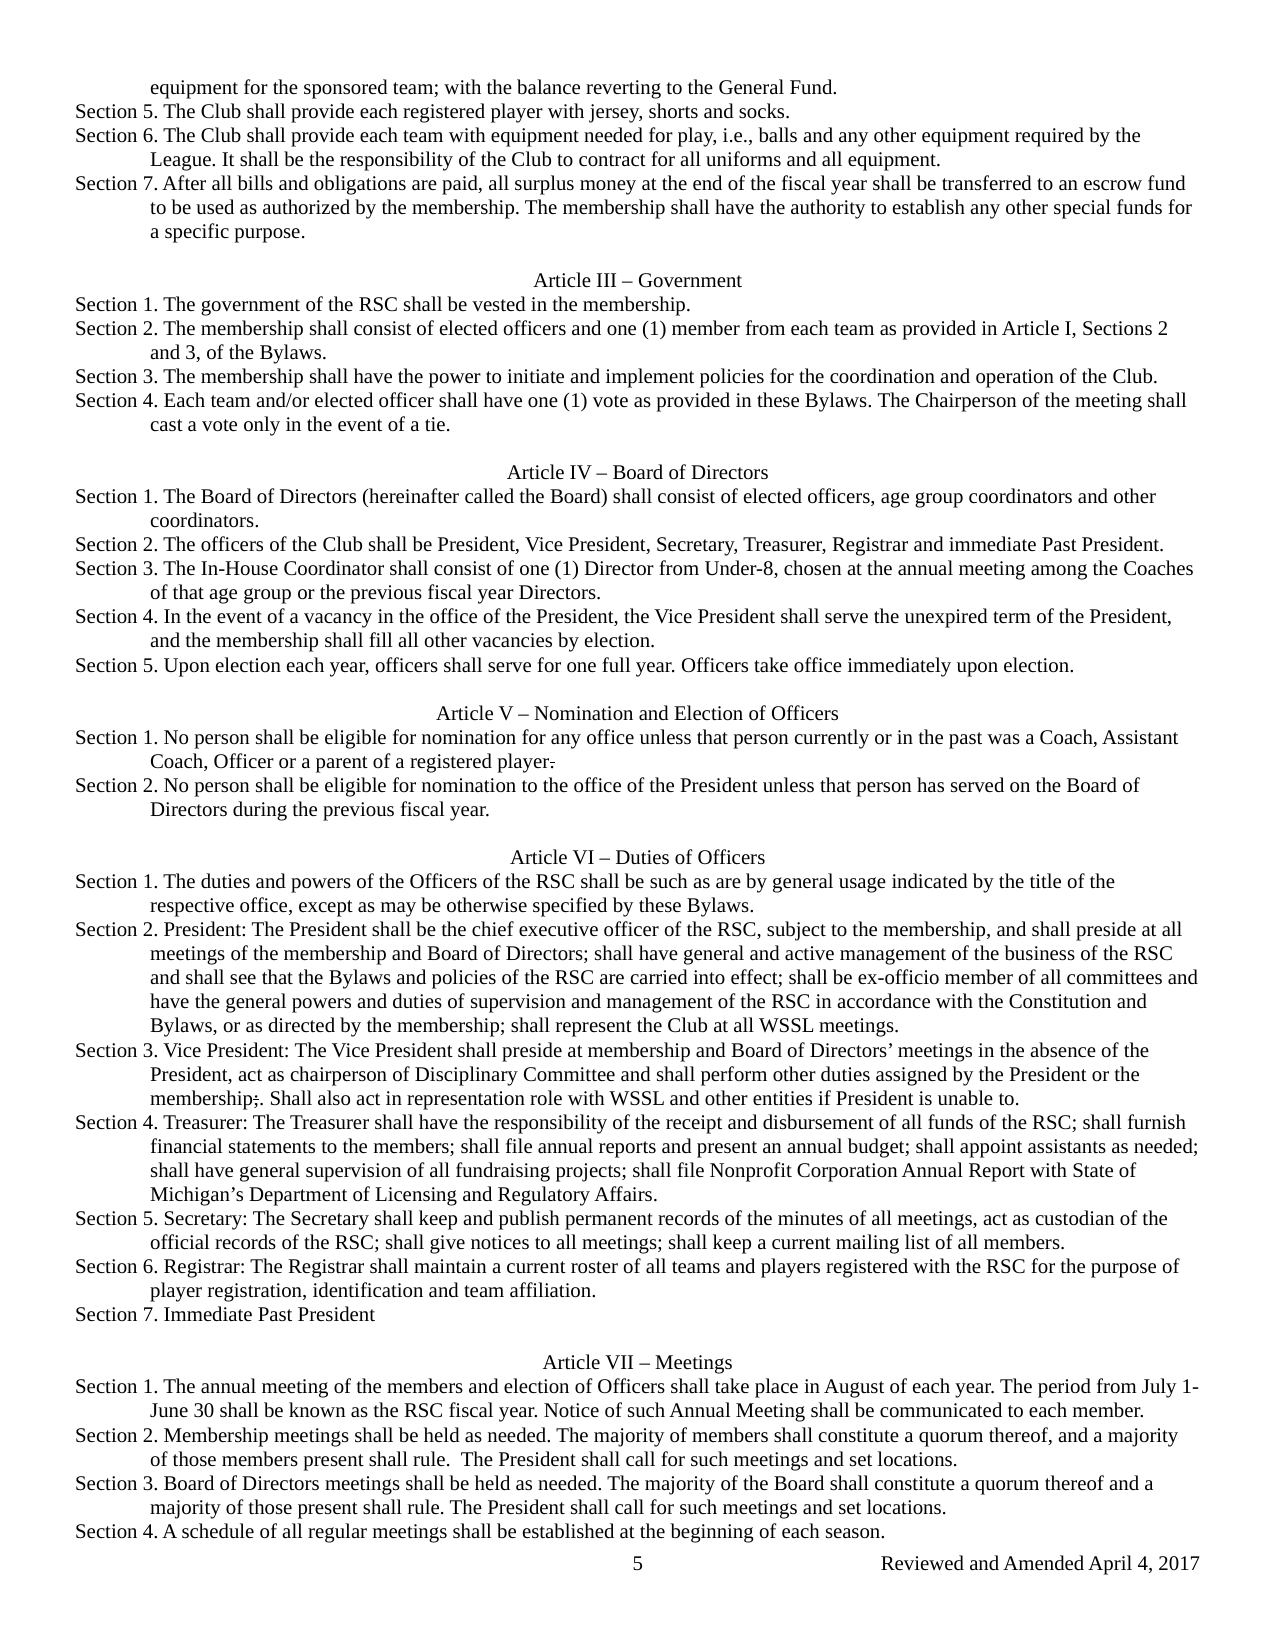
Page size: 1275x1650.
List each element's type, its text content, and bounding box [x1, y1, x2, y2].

text Section 6. Registrar: The Registrar shall maintain a current roster of all teams and players registered with the RSC for the purpose of player registration, identification and team affiliation. [75, 1254, 1200, 1302]
text Section 4. Treasurer: The Treasurer shall have the responsibility of the receipt and disbursement of all funds of the RSC; shall furnish financial statements to the members; shall file annual reports and present an annual budget; shall appoint assistants as needed; shall have general supervision of all fundraising projects; shall file Nonprofit Corporation Annual Report with State of Michigan’s Department of Licensing and Regulatory Affairs. [75, 1110, 1200, 1206]
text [75, 75, 1200, 99]
text Article V – Nomination and Election of Officers [75, 701, 1200, 725]
text Section 4. Each team and/or elected officer shall have one (1) vote as provided in these Bylaws. The Chairperson of the meeting shall cast a vote only in the event of a tie. [75, 388, 1200, 436]
text Section 1. The duties and powers of the Officers of the RSC shall be such as are by general usage indicated by the title of the respective office, except as may be otherwise specified by these Bylaws. [75, 869, 1200, 917]
text Section 1. The Board of Directors (hereinafter called the Board) shall consist of elected officers, age group coordinators and other coordinators. [75, 484, 1200, 532]
text Section 5. Upon election each year, officers shall serve for one full year. Officers take office immediately upon election. [75, 652, 1200, 677]
text Article III – Government [75, 267, 1200, 292]
text Section 5. The Club shall provide each registered player with jersey, shorts and socks. [75, 99, 1200, 123]
text Article IV – Board of Directors [75, 460, 1200, 484]
text Section 3. Vice President: The Vice President shall preside at membership and Board of Directors’ meetings in the absence of the President, act as chairperson of Disciplinary Committee and shall perform other duties assigned by the President or the membership;. Shall also act in representation role with WSSL and other entities if President is unable to. [75, 1037, 1200, 1110]
text Section 4. A schedule of all regular meetings shall be established at the beginning of each season. [75, 1519, 1200, 1543]
text Section 6. The Club shall provide each team with equipment needed for play, i.e., balls and any other equipment required by the League. It shall be the responsibility of the Club to contract for all uniforms and all equipment. [75, 123, 1200, 171]
text Section 2. President: The President shall be the chief executive officer of the RSC, subject to the membership, and shall preside at all meetings of the membership and Board of Directors; shall have general and active management of the business of the RSC and shall see that the Bylaws and policies of the RSC are carried into effect; shall be ex-officio member of all committees and have the general powers and duties of supervision and management of the RSC in accordance with the Constitution and Bylaws, or as directed by the membership; shall represent the Club at all WSSL meetings. [75, 917, 1200, 1037]
text Section 7. Immediate Past President [75, 1302, 1200, 1326]
text Section 2. The officers of the Club shall be President, Vice President, Secretary, Treasurer, Registrar and immediate Past President. [75, 532, 1200, 556]
text Section 1. The annual meeting of the members and election of Officers shall take place in August of each year. The period from July 1-June 30 shall be known as the RSC fiscal year. Notice of such Annual Meeting shall be communicated to each member. [75, 1374, 1200, 1422]
text Section 5. Secretary: The Secretary shall keep and publish permanent records of the minutes of all meetings, act as custodian of the official records of the RSC; shall give notices to all meetings; shall keep a current mailing list of all members. [75, 1206, 1200, 1254]
text Section 2. Membership meetings shall be held as needed. The majority of members shall constitute a quorum thereof, and a majority of those members present shall rule. The President shall call for such meetings and set locations. [75, 1422, 1200, 1471]
text Section 1. No person shall be eligible for nomination for any office unless that person currently or in the past was a Coach, Assistant Coach, Officer or a parent of a registered player. [75, 725, 1200, 773]
text Section 1. The government of the RSC shall be vested in the membership. [75, 292, 1200, 316]
text Article VI – Duties of Officers [75, 845, 1200, 869]
text Section 3. The membership shall have the power to initiate and implement policies for the coordination and operation of the Club. [75, 364, 1200, 388]
text Section 3. The In-House Coordinator shall consist of one (1) Director from Under-8, chosen at the annual meeting among the Coaches of that age group or the previous fiscal year Directors. [75, 556, 1200, 604]
text Section 3. Board of Directors meetings shall be held as needed. The majority of the Board shall constitute a quorum thereof and a majority of those present shall rule. The President shall call for such meetings and set locations. [75, 1471, 1200, 1519]
text Section 7. After all bills and obligations are paid, all surplus money at the end of the fiscal year shall be transferred to an escrow fund to be used as authorized by the membership. The membership shall have the authority to establish any other special funds for a specific purpose. [75, 171, 1200, 243]
text Article VII – Meetings [75, 1350, 1200, 1374]
text Section 4. In the event of a vacancy in the office of the President, the Vice President shall serve the unexpired term of the President, and the membership shall fill all other vacancies by election. [75, 604, 1200, 652]
text Section 2. No person shall be eligible for nomination to the office of the President unless that person has served on the Board of Directors during the previous fiscal year. [75, 773, 1200, 821]
text Section 2. The membership shall consist of elected officers and one (1) member from each team as provided in Article I, Sections 2 and 3, of the Bylaws. [75, 316, 1200, 364]
